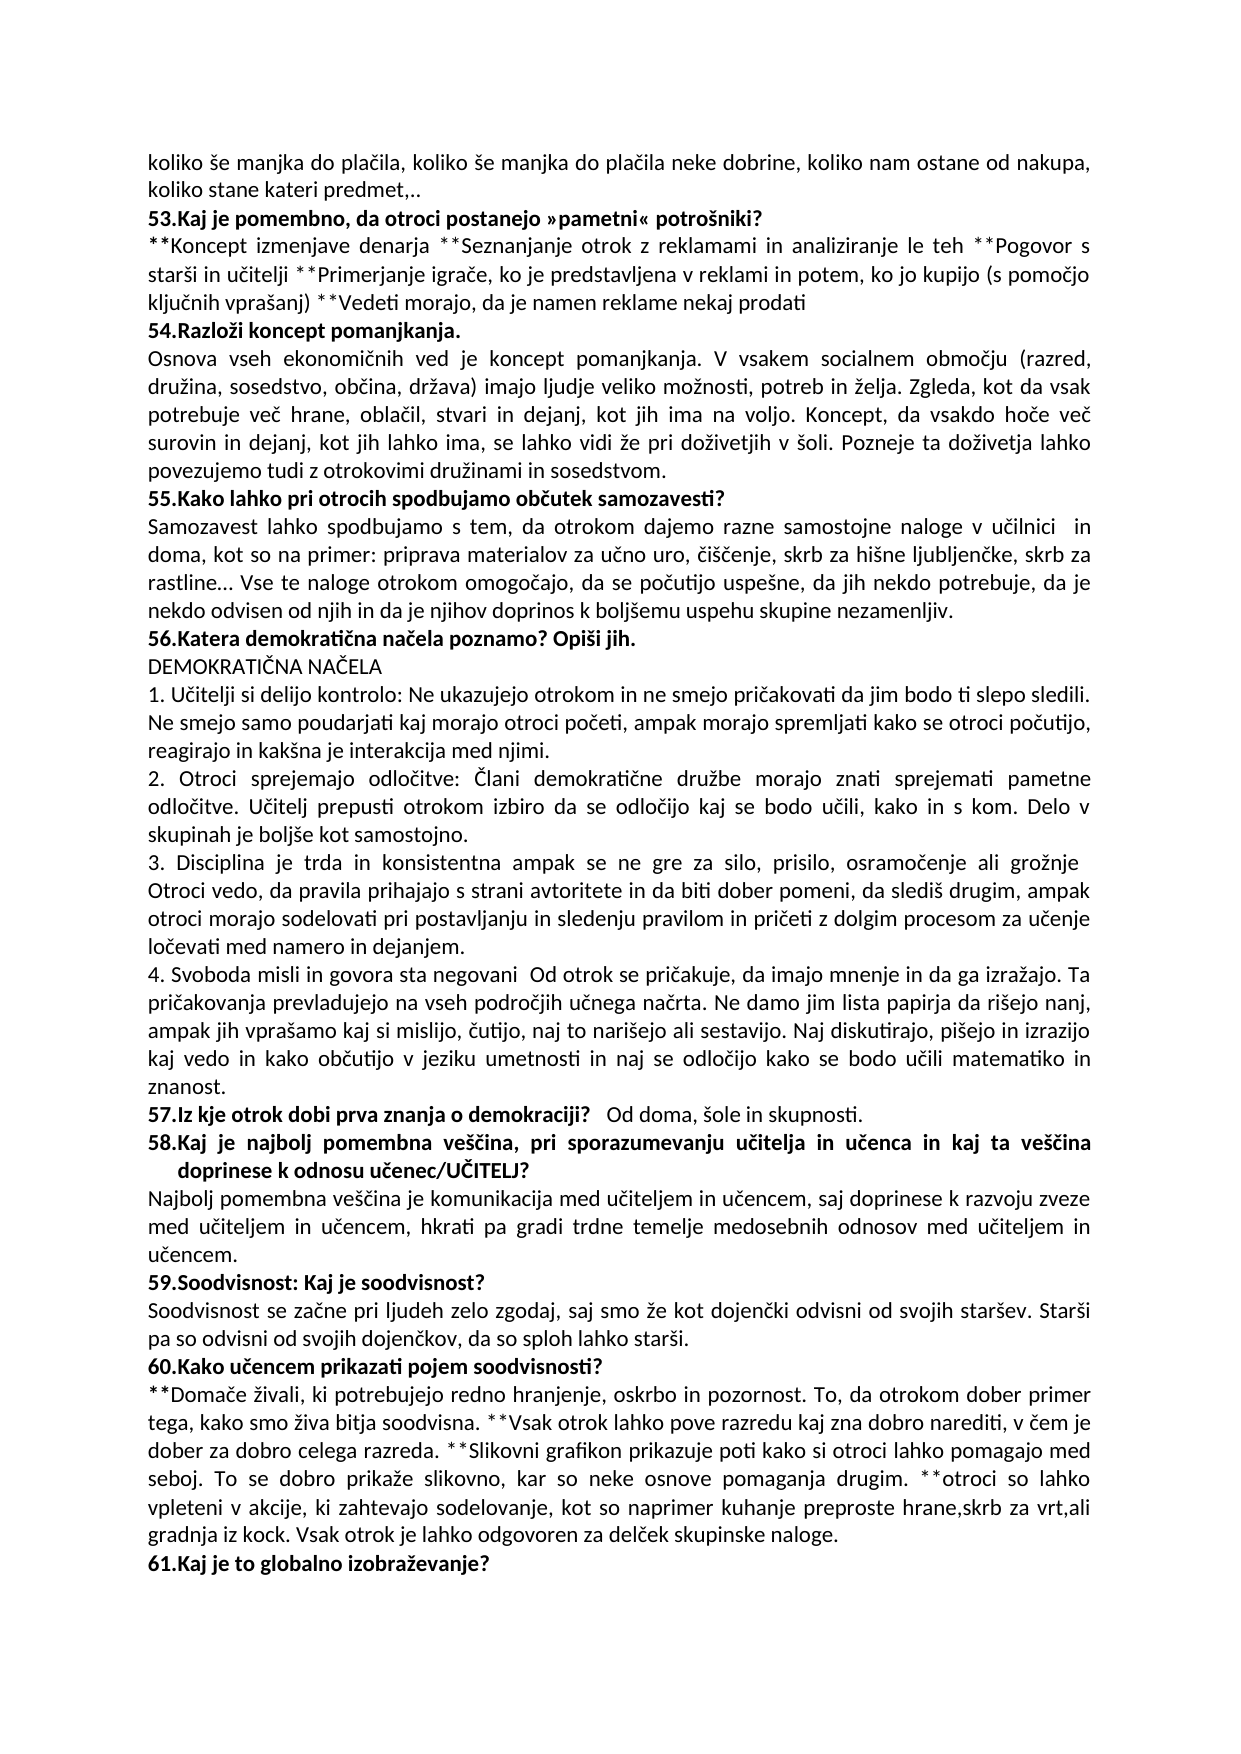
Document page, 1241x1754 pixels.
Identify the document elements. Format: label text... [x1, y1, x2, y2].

text **Domače živali, ki potrebujejo redno hranjenje, oskrbo in pozornost. To, da otrokom dober primer tega, kako smo živa bitja soodvisna. **Vsak otrok lahko pove razredu kaj zna dobro narediti, v čem je dober za dobro celega razreda. **Slikovni grafikon prikazuje poti kako si otroci lahko pomagajo med seboj. To se dobro prikaže slikovno, kar so neke osnove pomaganja drugim. **otroci so lahko vpleteni v akcije, ki zahtevajo sodelovanje, kot so naprimer kuhanje preproste hrane,skrb za vrt,ali gradnja iz kock. Vsak otrok je lahko odgovoren za delček skupinske naloge. [148, 1381, 1093, 1549]
text 4. Svoboda misli in govora sta negovani Od otrok se pričakuje, da imajo mnenje in da ga izražajo. Ta pričakovanja prevladujejo na vseh področjih učnega načrta. Ne damo jim lista papirja da rišejo nanj, ampak jih vprašamo kaj si mislijo, čutijo, naj to narišejo ali sestavijo. Naj diskutirajo, pišejo in izrazijo kaj vedo in kako občutijo v jeziku umetnosti in naj se odločijo kako se bodo učili matematiko in znanost. [148, 960, 1093, 1100]
text Osnova vseh ekonomičnih ved je koncept pomanjkanja. V vsakem socialnem območju (razred, družina, sosedstvo, občina, država) imajo ljudje veliko možnosti, potreb in želja. Zgleda, kot da vsak potrebuje več hrane, oblačil, stvari in dejanj, kot jih ima na voljo. Koncept, da vsakdo hoče več surovin in dejanj, kot jih lahko ima, se lahko vidi že pri doživetjih v šoli. Pozneje ta doživetja lahko povezujemo tudi z otrokovimi družinami in sosedstvom. [148, 344, 1093, 484]
list Kaj je pomembno, da otroci postanejo »pametni« potrošniki? [148, 204, 1093, 232]
list Katera demokratična načela poznamo? Opiši jih. [148, 624, 1093, 652]
list Iz kje otrok dobi prva znanja o demokraciji? Od doma, šole in skupnosti. [148, 1100, 1093, 1128]
text Soodvisnost se začne pri ljudeh zelo zgodaj, saj smo že kot dojenčki odvisni od svojih staršev. Starši pa so odvisni od svojih dojenčkov, da so sploh lahko starši. [148, 1296, 1093, 1352]
text Najbolj pomembna veščina je komunikacija med učiteljem in učencem, saj doprinese k razvoju zveze med učiteljem in učencem, hkrati pa gradi trdne temelje medosebnih odnosov med učiteljem in učencem. [148, 1184, 1093, 1268]
list Kaj je najbolj pomembna veščina, pri sporazumevanju učitelja in učenca in kaj ta veščina doprinese k odnosu učenec/UČITELJ? [148, 1128, 1093, 1184]
list Razloži koncept pomanjkanja. [148, 316, 1093, 344]
text Samozavest lahko spodbujamo s tem, da otrokom dajemo razne samostojne naloge v učilnici in doma, kot so na primer: priprava materialov za učno uro, čiščenje, skrb za hišne ljubljenčke, skrb za rastline… Vse te naloge otrokom omogočajo, da se počutijo uspešne, da jih nekdo potrebuje, da je nekdo odvisen od njih in da je njihov doprinos k boljšemu uspehu skupine nezamenljiv. [148, 512, 1093, 624]
list Kaj je to globalno izobraževanje? [148, 1549, 1093, 1577]
text DEMOKRATIČNA NAČELA [148, 652, 1093, 680]
list Soodvisnost: Kaj je soodvisnost? [148, 1268, 1093, 1296]
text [148, 148, 1093, 204]
text **Koncept izmenjave denarja **Seznanjanje otrok z reklamami in analiziranje le teh **Pogovor s starši in učitelji **Primerjanje igrače, ko je predstavljena v reklami in potem, ko jo kupijo (s pomočjo ključnih vprašanj) **Vedeti morajo, da je namen reklame nekaj prodati [148, 232, 1093, 316]
text 2. Otroci sprejemajo odločitve: Člani demokratične družbe morajo znati sprejemati pametne odločitve. Učitelj prepusti otrokom izbiro da se odločijo kaj se bodo učili, kako in s kom. Delo v skupinah je boljše kot samostojno. [148, 764, 1093, 848]
list Kako učencem prikazati pojem soodvisnosti? [148, 1352, 1093, 1381]
list Kako lahko pri otrocih spodbujamo občutek samozavesti? [148, 484, 1093, 512]
text 1. Učitelji si delijo kontrolo: Ne ukazujejo otrokom in ne smejo pričakovati da jim bodo ti slepo sledili. Ne smejo samo poudarjati kaj morajo otroci početi, ampak morajo spremljati kako se otroci počutijo, reagirajo in kakšna je interakcija med njimi. [148, 680, 1093, 764]
text 3. Disciplina je trda in konsistentna ampak se ne gre za silo, prisilo, osramočenje ali grožnje Otroci vedo, da pravila prihajajo s strani avtoritete in da biti dober pomeni, da slediš drugim, ampak otroci morajo sodelovati pri postavljanju in sledenju pravilom in pričeti z dolgim procesom za učenje ločevati med namero in dejanjem. [148, 848, 1093, 960]
